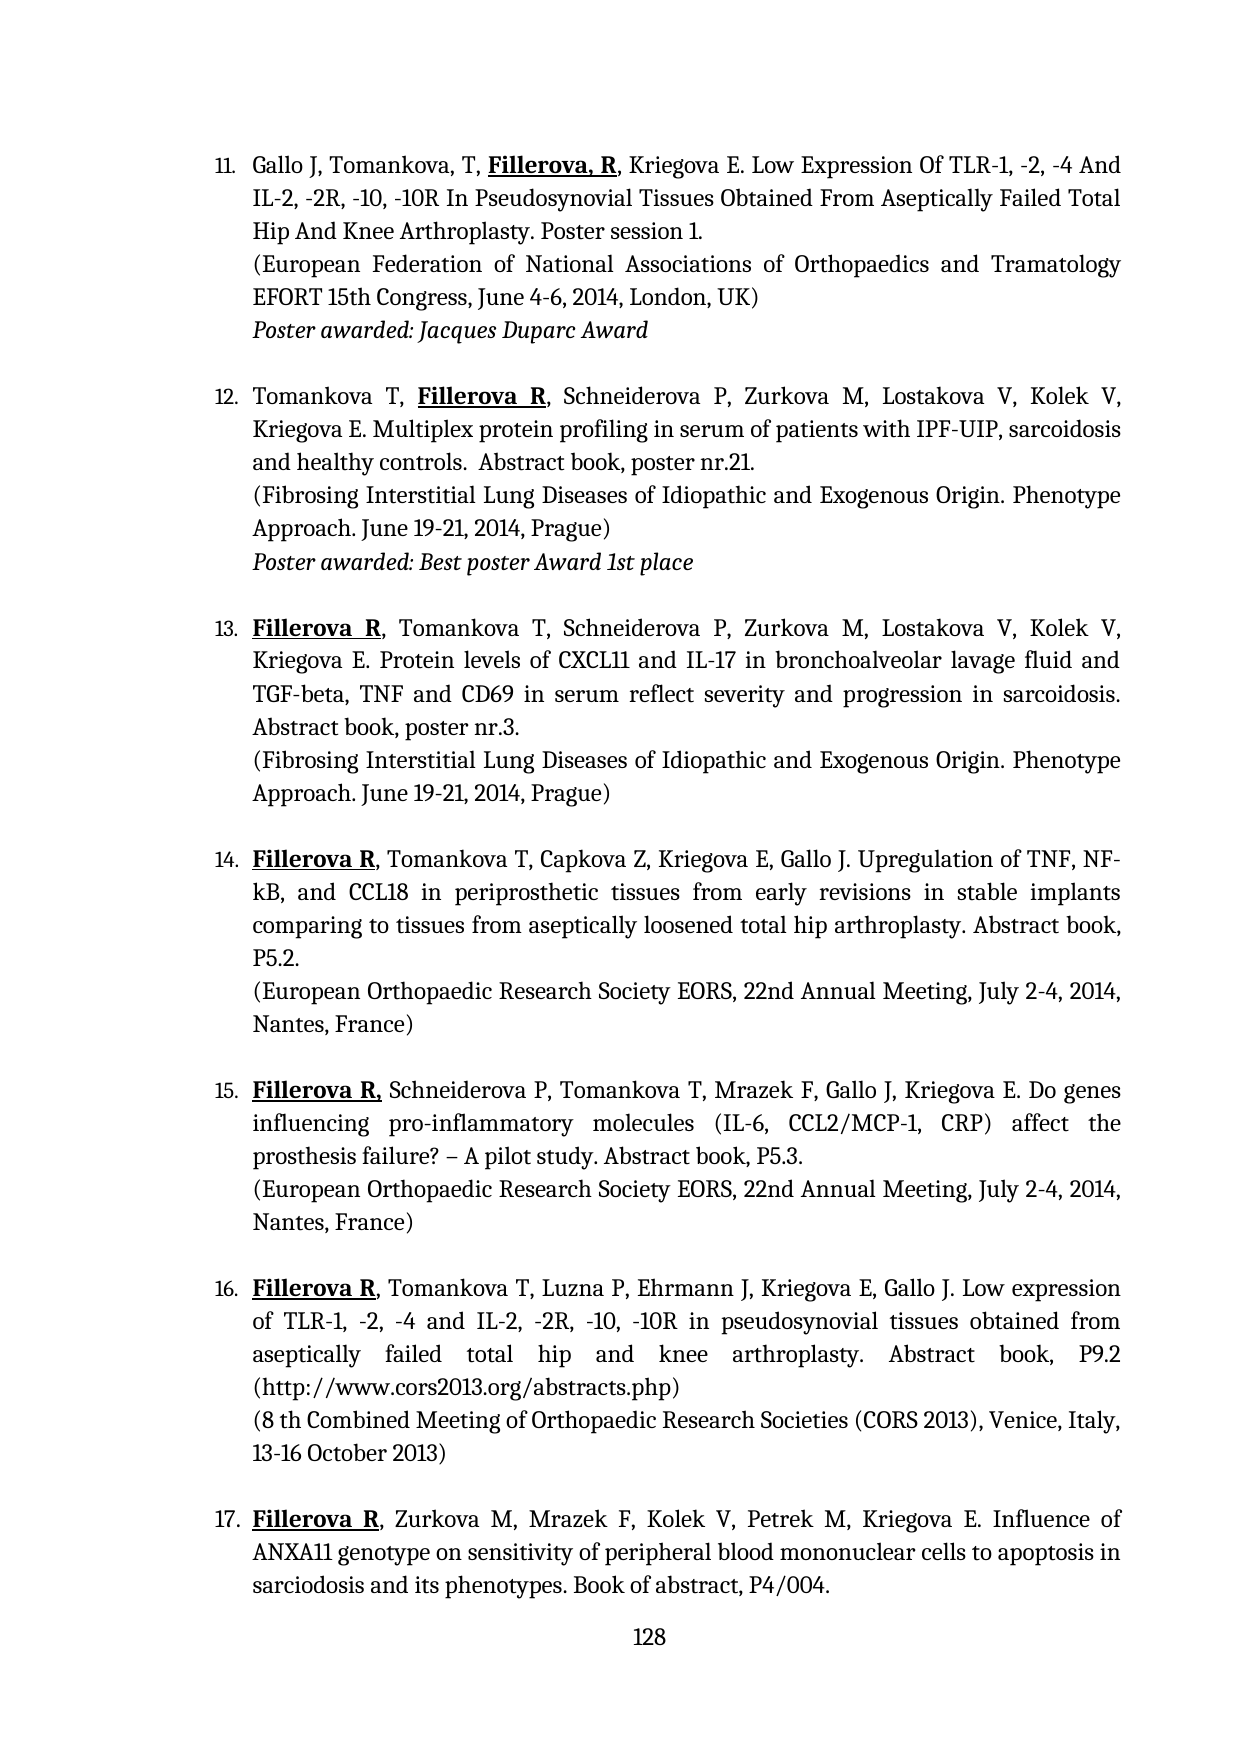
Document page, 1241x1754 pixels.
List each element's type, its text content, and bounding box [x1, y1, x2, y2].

list (Fibrosing Interstitial Lung Diseases of Idiopathic and Exogenous Origin. Phenotype Approach. June 19-21, 2014, Prague) [252, 481, 1122, 543]
list Fillerova R, Tomankova T, Schneiderova P, Zurkova M, Lostakova V, Kolek V, Kriegova E. Protein levels of CXCL11 and IL-17 in bronchoalveolar lavage fluid and TGF-beta, TNF and CD69 in serum reflect severity and progression in sarcoidosis. Abstract book, poster nr.3. [215, 613, 1122, 741]
list Tomankova T, Fillerova R, Schneiderova P, Zurkova M, Lostakova V, Kolek V, Kriegova E. Multiplex protein profiling in serum of patients with IPF-UIP, sarcoidosis and healthy controls. Abstract book, poster nr.21. [215, 382, 1122, 477]
list Fillerova R, Tomankova T, Luzna P, Ehrmann J, Kriegova E, Gallo J. Low expression of TLR-1, -2, -4 and IL-2, -2R, -10, -10R in pseudosynovial tissues obtained from aseptically failed total hip and knee arthroplasty. Abstract book, P9.2 (http://www.cors2013.org/abstracts.php) [215, 1274, 1122, 1402]
list Fillerova R, Zurkova M, Mrazek F, Kolek V, Petrek M, Kriegova E. Influence of ANXA11 genotype on sensitivity of peripheral blood mononuclear cells to apoptosis in sarciodosis and its phenotypes. Book of abstract, P4/004. [215, 1505, 1122, 1600]
list Fillerova R, Schneiderova P, Tomankova T, Mrazek F, Gallo J, Kriegova E. Do genes influencing pro-inflammatory molecules (IL-6, CCL2/MCP-1, CRP) affect the prosthesis failure? – A pilot study. Abstract book, P5.3. [215, 1076, 1122, 1171]
list (European Federation of National Associations of Orthopaedics and Tramatology EFORT 15th Congress, June 4-6, 2014, London, UK) [252, 250, 1122, 312]
list (European Orthopaedic Research Society EORS, 22nd Annual Meeting, July 2-4, 2014, Nantes, France) [252, 1175, 1122, 1237]
list Poster awarded: Jacques Duparc Award [252, 316, 1122, 345]
list Gallo J, Tomankova, T, Fillerova, R, Kriegova E. Low Expression Of TLR-1, -2, -4 And IL-2, -2R, -10, -10R In Pseudosynovial Tissues Obtained From Aseptically Failed Total Hip And Knee Arthroplasty. Poster session 1. [215, 151, 1122, 246]
list Poster awarded: Best poster Award 1st place [252, 547, 1122, 576]
list (European Orthopaedic Research Society EORS, 22nd Annual Meeting, July 2-4, 2014, Nantes, France) [252, 977, 1122, 1038]
list (Fibrosing Interstitial Lung Diseases of Idiopathic and Exogenous Origin. Phenotype Approach. June 19-21, 2014, Prague) [252, 746, 1122, 807]
list Fillerova R, Tomankova T, Capkova Z, Kriegova E, Gallo J. Upregulation of TNF, NF-kB, and CCL18 in periprosthetic tissues from early revisions in stable implants comparing to tissues from aseptically loosened total hip arthroplasty. Abstract book, P5.2. [215, 844, 1122, 972]
list (8 th Combined Meeting of Orthopaedic Research Societies (CORS 2013), Venice, Italy, 13-16 October 2013) [252, 1406, 1122, 1468]
